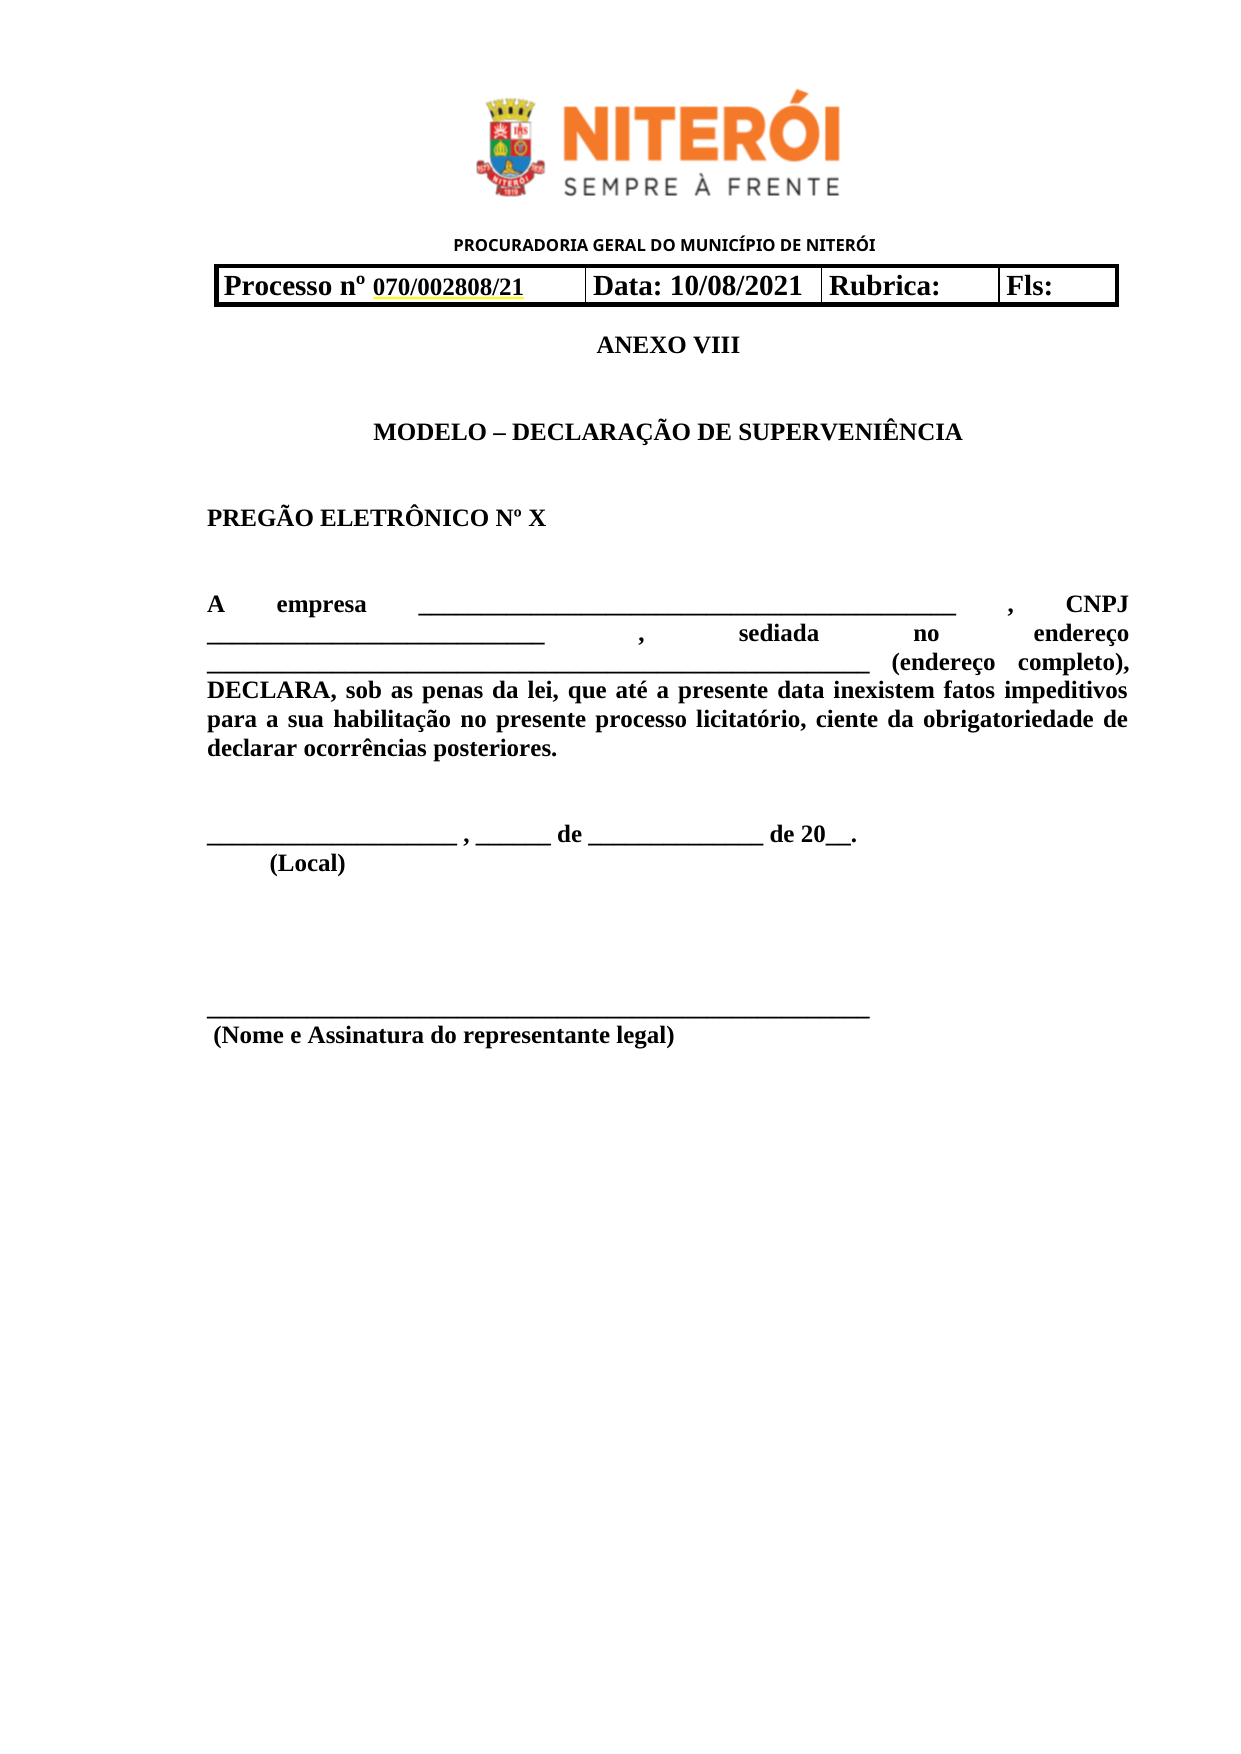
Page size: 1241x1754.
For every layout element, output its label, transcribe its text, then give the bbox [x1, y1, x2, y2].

text ANEXO VIII [207, 331, 1129, 359]
picture [465, 75, 864, 211]
text A empresa ___________________________________________ , CNPJ ___________________________ , sediada no endereço _____________________________________________________ (endereço completo), DECLARA, sob as penas da lei, que até a presente data inexistem fatos impeditivos para a sua habilitação no presente processo licitatório, ciente da obrigatoriedade de declarar ocorrências posteriores. [207, 589, 1129, 762]
text PREGÃO ELETRÔNICO Nº X [207, 503, 1129, 532]
text (Local) [207, 848, 1129, 877]
text (Nome e Assinatura do representante legal) [207, 1021, 1129, 1049]
text ____________________ , ______ de ______________ de 20__. [207, 819, 1129, 848]
text MODELO – DECLARAÇÃO DE SUPERVENIÊNCIA [207, 417, 1129, 446]
text _____________________________________________________ [207, 992, 1129, 1021]
